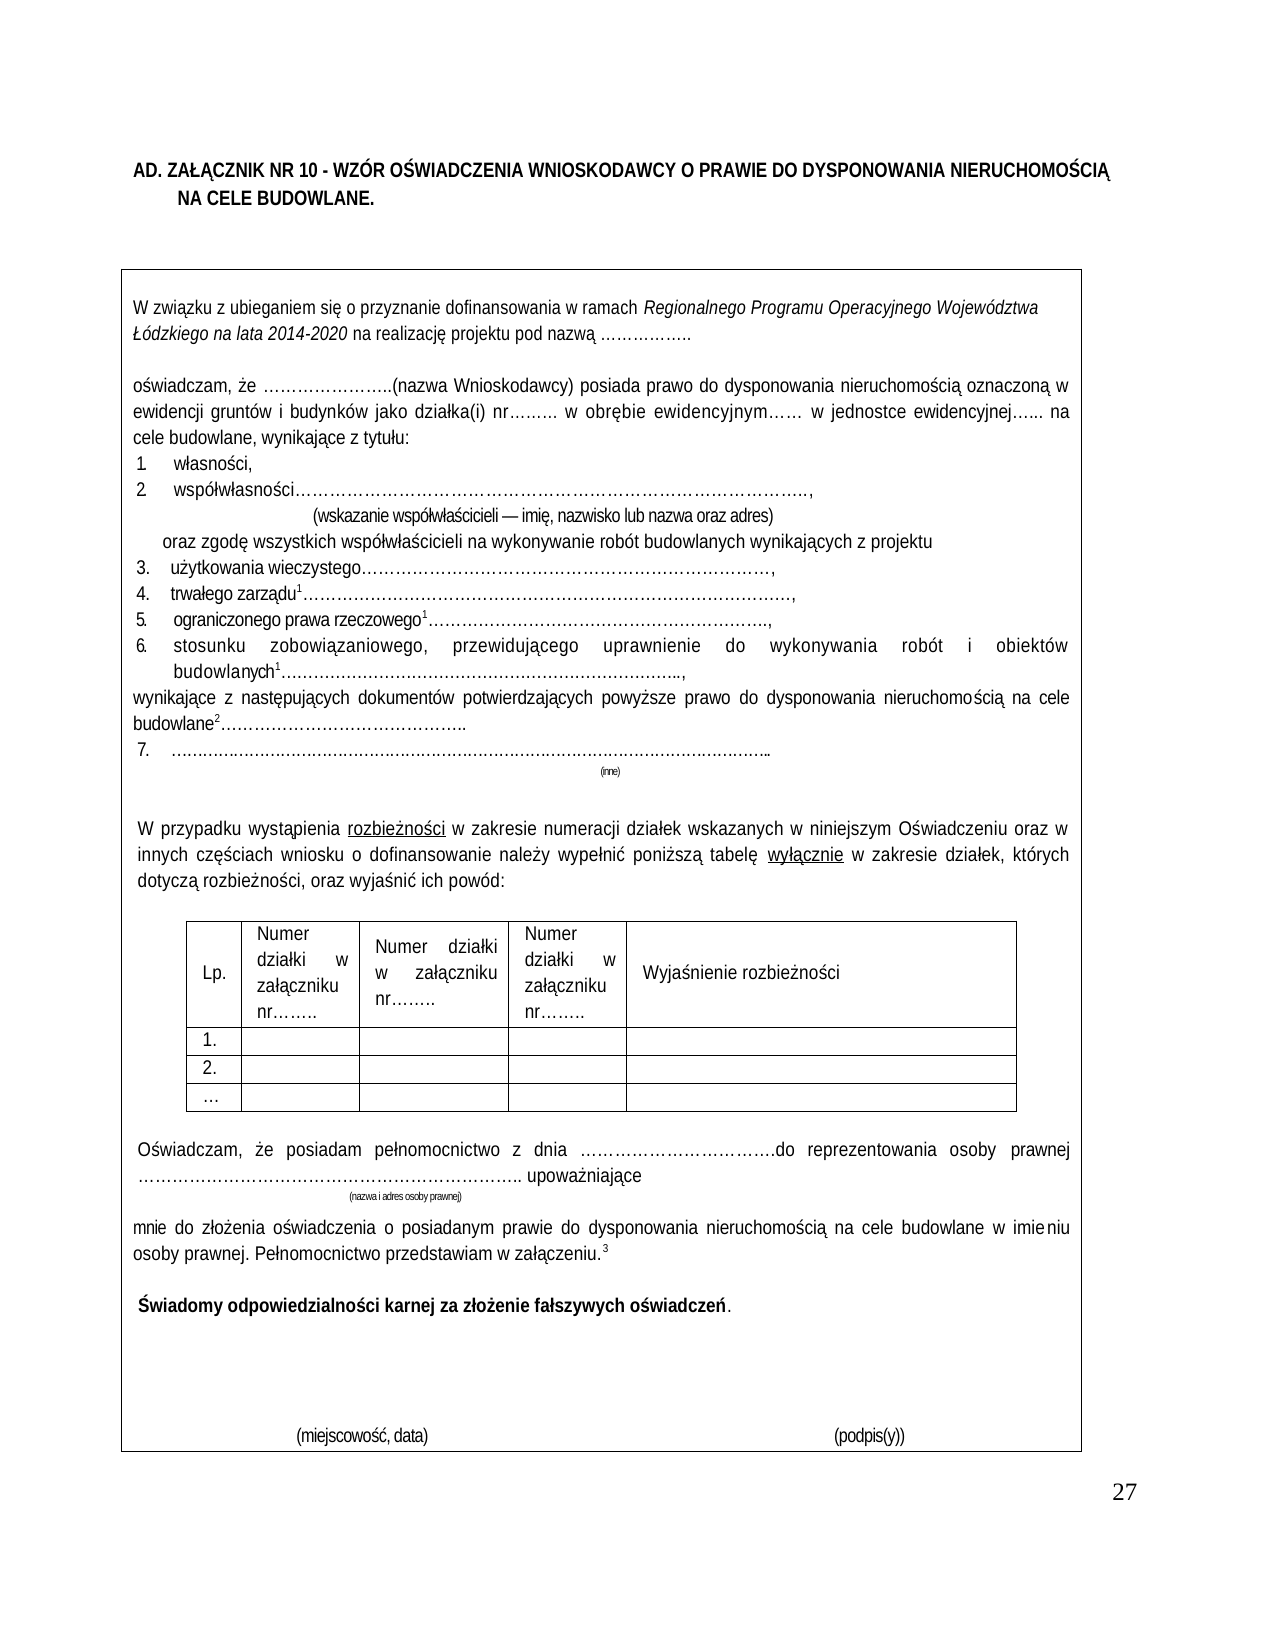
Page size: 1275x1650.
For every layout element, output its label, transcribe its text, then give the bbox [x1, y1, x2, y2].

text AD. ZAŁĄCZNIK NR 10 - WZÓR OŚWIADCZENIA WNIOSKODAWCY O PRAWIE DO DYSPONOWANIA NIERUCHOMOŚCIĄ NA CELE BUDOWLANE. [133, 158, 1137, 210]
